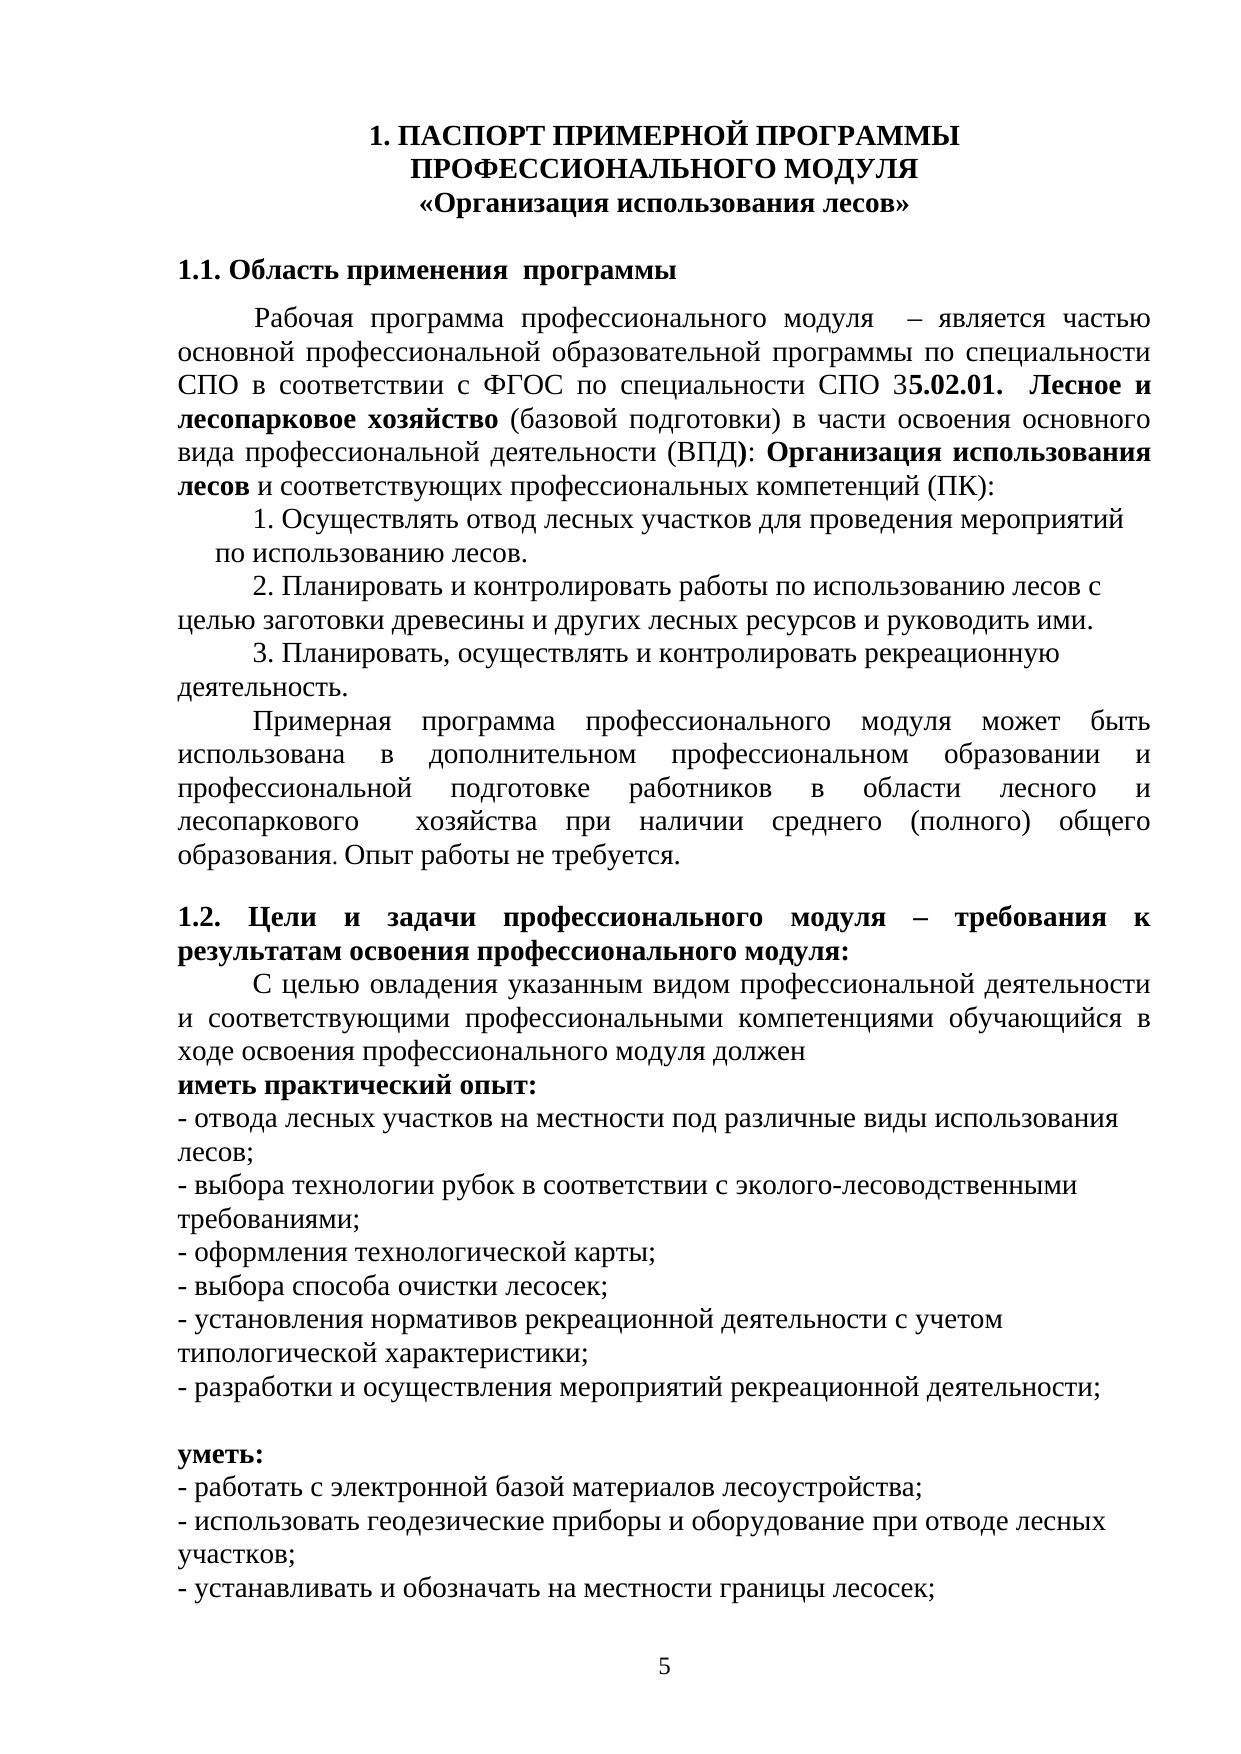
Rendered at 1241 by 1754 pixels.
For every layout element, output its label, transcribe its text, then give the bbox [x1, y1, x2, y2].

list - установления нормативов рекреационной деятельности с учетом типологической характеристики; [177, 1302, 1152, 1369]
list - отвода лесных участков на местности под различные виды использования лесов; [177, 1100, 1152, 1167]
text 1. паспорт примерной ПРОГРАММЫ [177, 118, 1152, 152]
text Рабочая программа профессионального модуля – является частью основной профессиональной образовательной программы по специальности СПО в соответствии с ФГОС по специальности СПО 35.02.01. Лесное и лесопарковое хозяйство (базовой подготовки) в части освоения основного вида профессиональной деятельности (ВПД): Организация использования лесов и соответствующих профессиональных компетенций (ПК): [177, 300, 1152, 501]
list - разработки и осуществления мероприятий рекреационной деятельности; [177, 1369, 1152, 1402]
text уметь: [177, 1436, 1152, 1469]
text ПРОФЕССИОНАЛЬНОГО МОДУЛЯ [177, 152, 1152, 185]
text 3. Планировать, осуществлять и контролировать рекреационную деятельность. [177, 636, 1152, 703]
list - устанавливать и обозначать на местности границы лесосек; [177, 1570, 1152, 1603]
list - выбора технологии рубок в соответствии с эколого-лесоводственными требованиями; [177, 1167, 1152, 1234]
text - работать с электронной базой материалов лесоустройства; [177, 1469, 1152, 1503]
list - выбора способа очистки лесосек; [177, 1268, 1152, 1302]
text Примерная программа профессионального модуля может быть использована в дополнительном профессиональном образовании и профессиональной подготовке работников в области лесного и лесопаркового хозяйства при наличии среднего (полного) общего образования. Опыт работы не требуется. [177, 703, 1152, 870]
text 1.1. Область применения программы [177, 252, 1171, 286]
list 2. Планировать и контролировать работы по использованию лесов с целью заготовки древесины и других лесных ресурсов и руководить ими. [177, 568, 1152, 636]
list - использовать геодезические приборы и оборудование при отводе лесных участков; [177, 1503, 1152, 1570]
text иметь практический опыт: [177, 1067, 1152, 1100]
list 1. Осуществлять отвод лесных участков для проведения мероприятий по использованию лесов. [215, 501, 1152, 568]
list - оформления технологической карты; [177, 1234, 1152, 1268]
text С целью овладения указанным видом профессиональной деятельности и соответствующими профессиональными компетенциями обучающийся в ходе освоения профессионального модуля должен [177, 966, 1152, 1067]
text 1.2. Цели и задачи профессионального модуля – требования к результатам освоения профессионального модуля: [177, 899, 1152, 966]
text «Организация использования лесов» [177, 185, 1152, 219]
